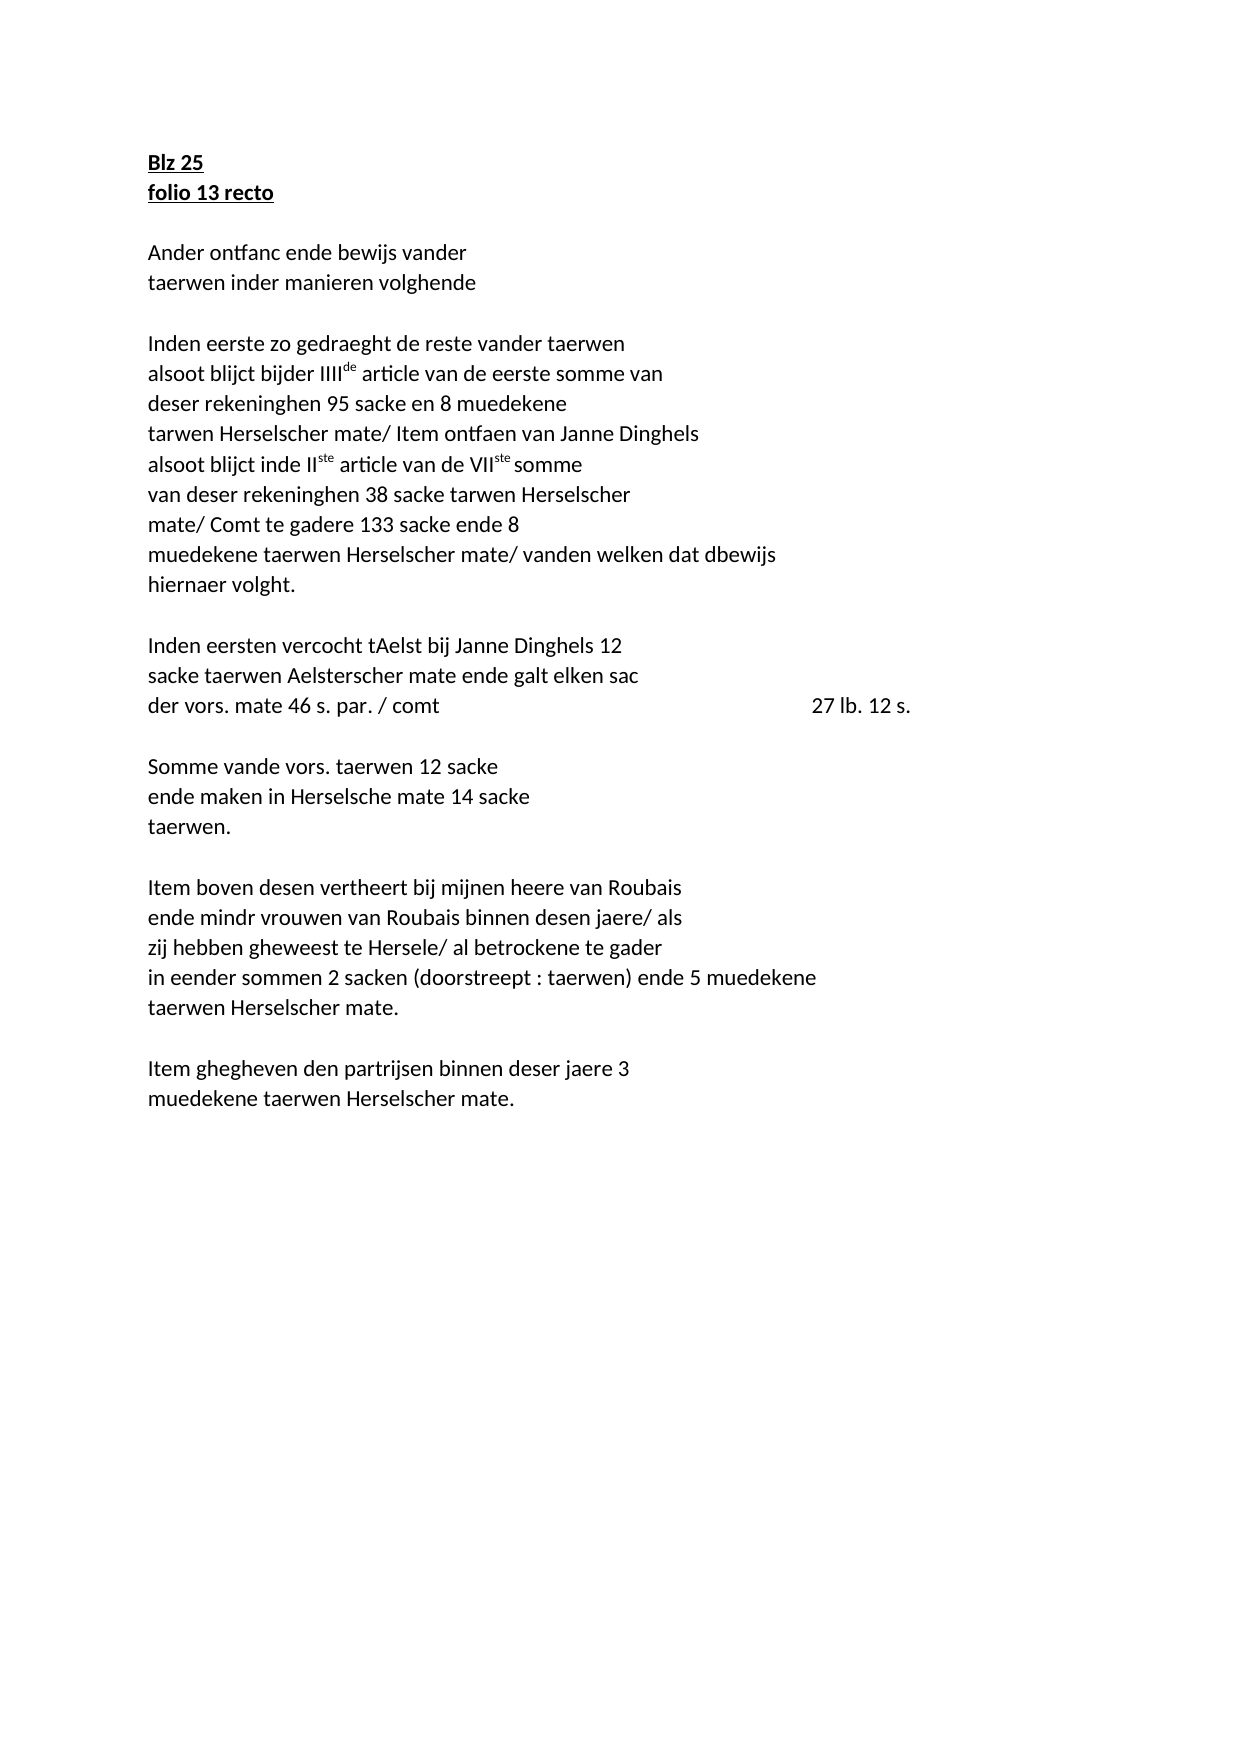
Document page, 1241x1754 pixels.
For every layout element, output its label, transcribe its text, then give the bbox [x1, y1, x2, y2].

text taerwen. [148, 812, 1093, 840]
text taerwen Herselscher mate. [148, 993, 1093, 1021]
text Somme vande vors. taerwen 12 sacke [148, 752, 1093, 780]
text sacke taerwen Aelsterscher mate ende galt elken sac [148, 661, 1093, 689]
text van deser rekeninghen 38 sacke tarwen Herselscher [148, 480, 1093, 508]
text Ander ontfanc ende bewijs vander [148, 238, 1093, 266]
text alsoot blijct bijder IIIIde article van de eerste somme van [148, 359, 1093, 387]
text deser rekeninghen 95 sacke en 8 muedekene [148, 389, 1093, 417]
text Item ghegheven den partrijsen binnen deser jaere 3 [148, 1054, 1093, 1082]
text der vors. mate 46 s. par. / comt 27 lb. 12 s. [148, 691, 1093, 719]
text muedekene taerwen Herselscher mate/ vanden welken dat dbewijs [148, 540, 1093, 568]
text taerwen inder manieren volghende [148, 268, 1093, 296]
text zij hebben gheweest te Hersele/ al betrockene te gader [148, 933, 1093, 961]
text ende maken in Herselsche mate 14 sacke [148, 782, 1093, 810]
text Inden eerste zo gedraeght de reste vander taerwen [148, 329, 1093, 357]
text Inden eersten vercocht tAelst bij Janne Dinghels 12 [148, 631, 1093, 659]
text Blz 25 [148, 148, 1093, 176]
text in eender sommen 2 sacken (doorstreept : taerwen) ende 5 muedekene [148, 963, 1093, 991]
text alsoot blijct inde IIste article van de VIIste somme [148, 450, 1093, 478]
text tarwen Herselscher mate/ Item ontfaen van Janne Dinghels [148, 419, 1093, 447]
text mate/ Comt te gadere 133 sacke ende 8 [148, 510, 1093, 538]
text Item boven desen vertheert bij mijnen heere van Roubais [148, 873, 1093, 901]
text hiernaer volght. [148, 571, 1093, 598]
text folio 13 recto [148, 178, 1093, 206]
text muedekene taerwen Herselscher mate. [148, 1084, 1093, 1112]
text ende mindr vrouwen van Roubais binnen desen jaere/ als [148, 903, 1093, 931]
